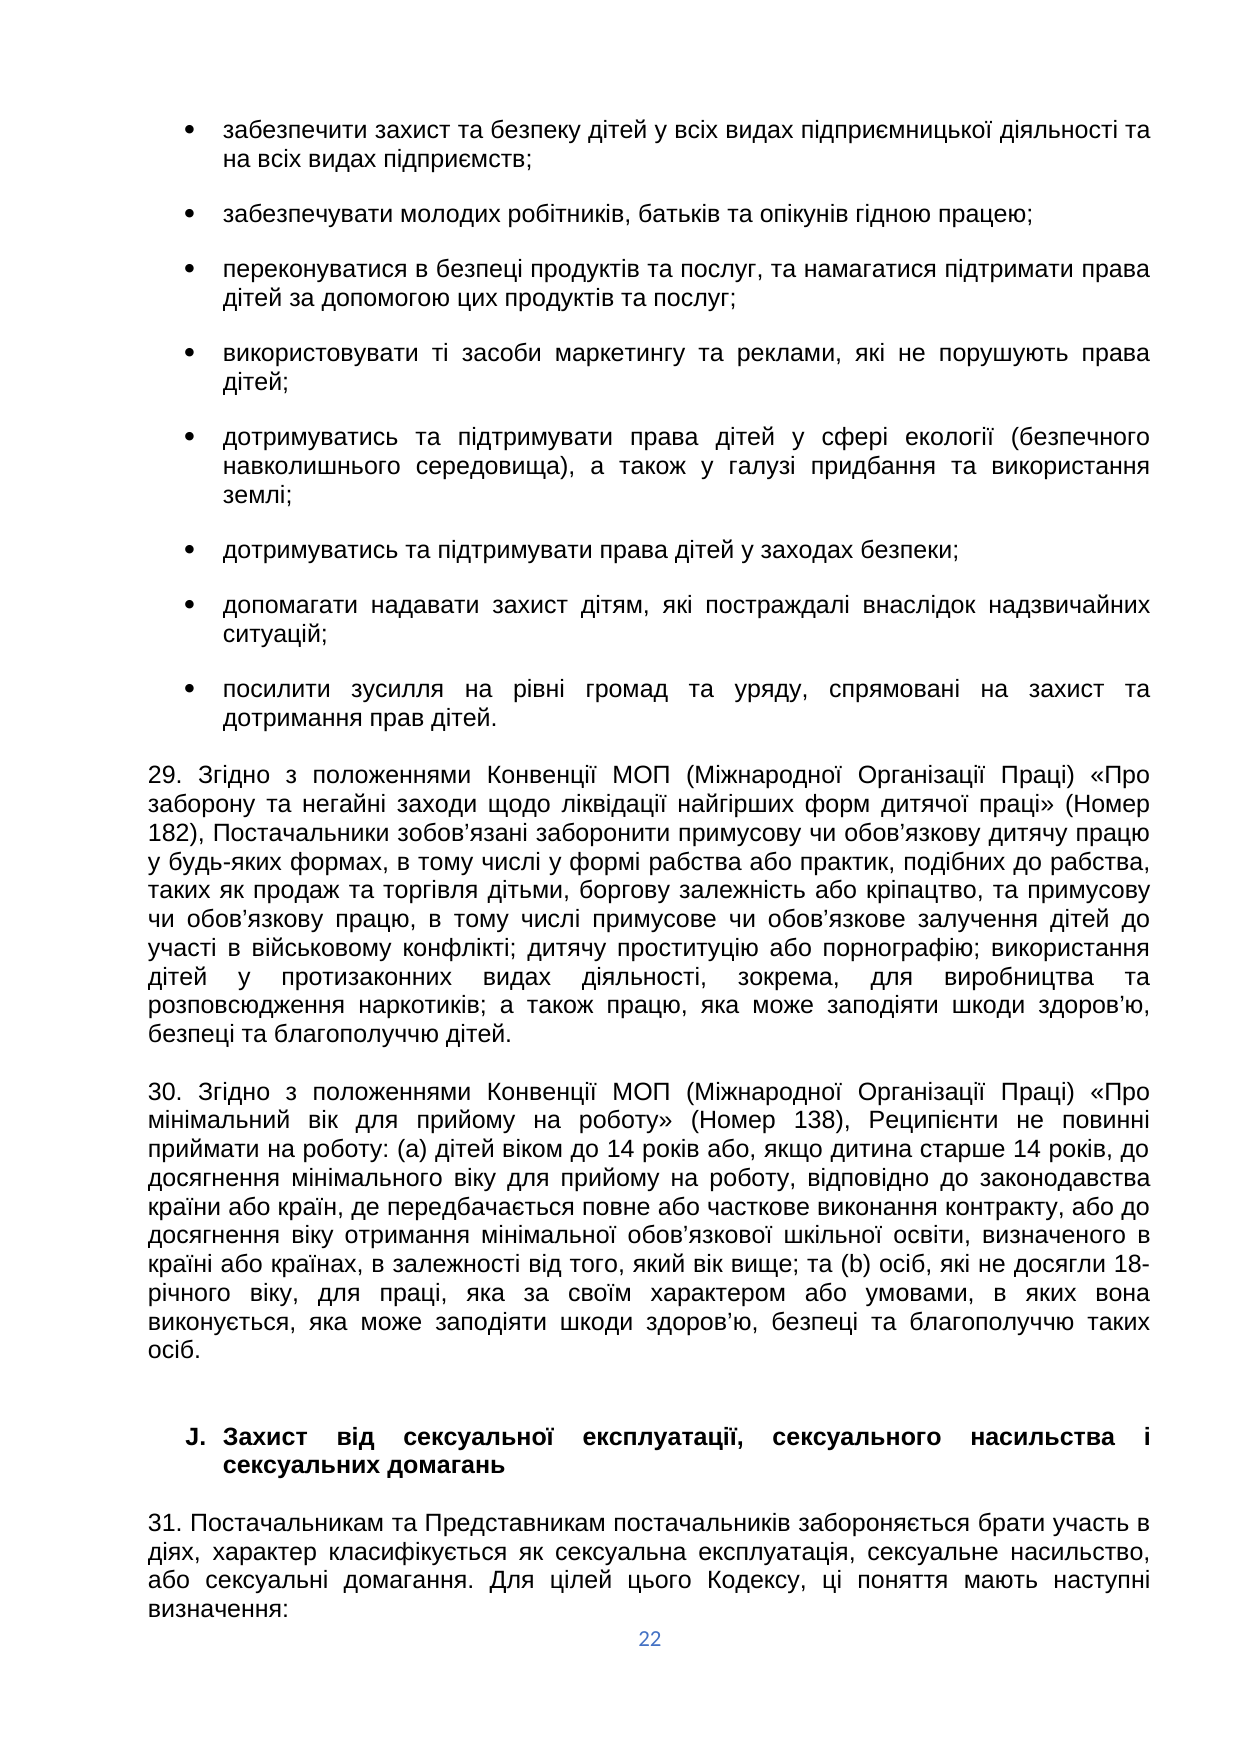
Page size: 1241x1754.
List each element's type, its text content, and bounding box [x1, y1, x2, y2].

text 30. Згідно з положеннями Конвенції МОП (Міжнародної Організації Праці) «Про мінімальний вік для прийому на роботу» (Номер 138), Реципієнти не повинні приймати на роботу: (a) дітей віком до 14 років або, якщо дитина старше 14 років, до досягнення мінімального віку для прийому на роботу, відповідно до законодавства країни або країн, де передбачається повне або часткове виконання контракту, або до досягнення віку отримання мінімальної обов’язкової шкільної освіти, визначеного в країні або країнах, в залежності від того, який вік вище; та (b) осіб, які не досягли 18-річного віку, для праці, яка за своїм характером або умовами, в яких вона виконується, яка може заподіяти шкоди здоров’ю, безпеці та благополуччю таких осіб. [148, 1076, 1152, 1364]
text 31. Постачальникам та Представникам постачальників забороняється брати участь в діях, характер класифікується як сексуальна експлуатація, сексуальне насильство, або сексуальні домагання. Для цілей цього Кодексу, ці поняття мають наступні визначення: [148, 1508, 1152, 1623]
list забезпечувати молодих робітників, батьків та опікунів гідною працею; [185, 199, 1152, 228]
list переконуватися в безпеці продуктів та послуг, та намагатися підтримати права дітей за допомогою цих продуктів та послуг; [185, 254, 1152, 312]
list використовувати ті засоби маркетингу та реклами, які не порушують права дітей; [185, 338, 1152, 396]
list допомагати надавати захист дітям, які постраждалі внаслідок надзвичайних ситуацій; [185, 590, 1152, 647]
list забезпечити захист та безпеку дітей у всіх видах підприємницької діяльності та на всіх видах підприємств; [185, 115, 1152, 172]
list Захист від сексуальної експлуатації, сексуального насильства і сексуальних домагань [185, 1421, 1152, 1479]
list посилити зусилля на рівні громад та уряду, спрямовані на захист та дотримання прав дітей. [185, 674, 1152, 731]
text 29. Згідно з положеннями Конвенції МОП (Міжнародної Організації Праці) «Про заборону та негайні заходи щодо ліквідації найгірших форм дитячої праці» (Номер 182), Постачальники зобов’язані заборонити примусову чи обов’язкову дитячу працю у будь-яких формах, в тому числі у формі рабства або практик, подібних до рабства, таких як продаж та торгівля дітьми, боргову залежність або кріпацтво, та примусову чи обов’язкову працю, в тому числі примусове чи обов’язкове залучення дітей до участі в військовому конфлікті; дитячу проституцію або порнографію; використання дітей у протизаконних видах діяльності, зокрема, для виробництва та розповсюдження наркотиків; а також працю, яка може заподіяти шкоди здоров’ю, безпеці та благополуччю дітей. [148, 760, 1152, 1048]
list дотримуватись та підтримувати права дітей у сфері екології (безпечного навколишнього середовища), а також у галузі придбання та використання землі; [185, 422, 1152, 508]
list дотримуватись та підтримувати права дітей у заходах безпеки; [185, 535, 1152, 563]
